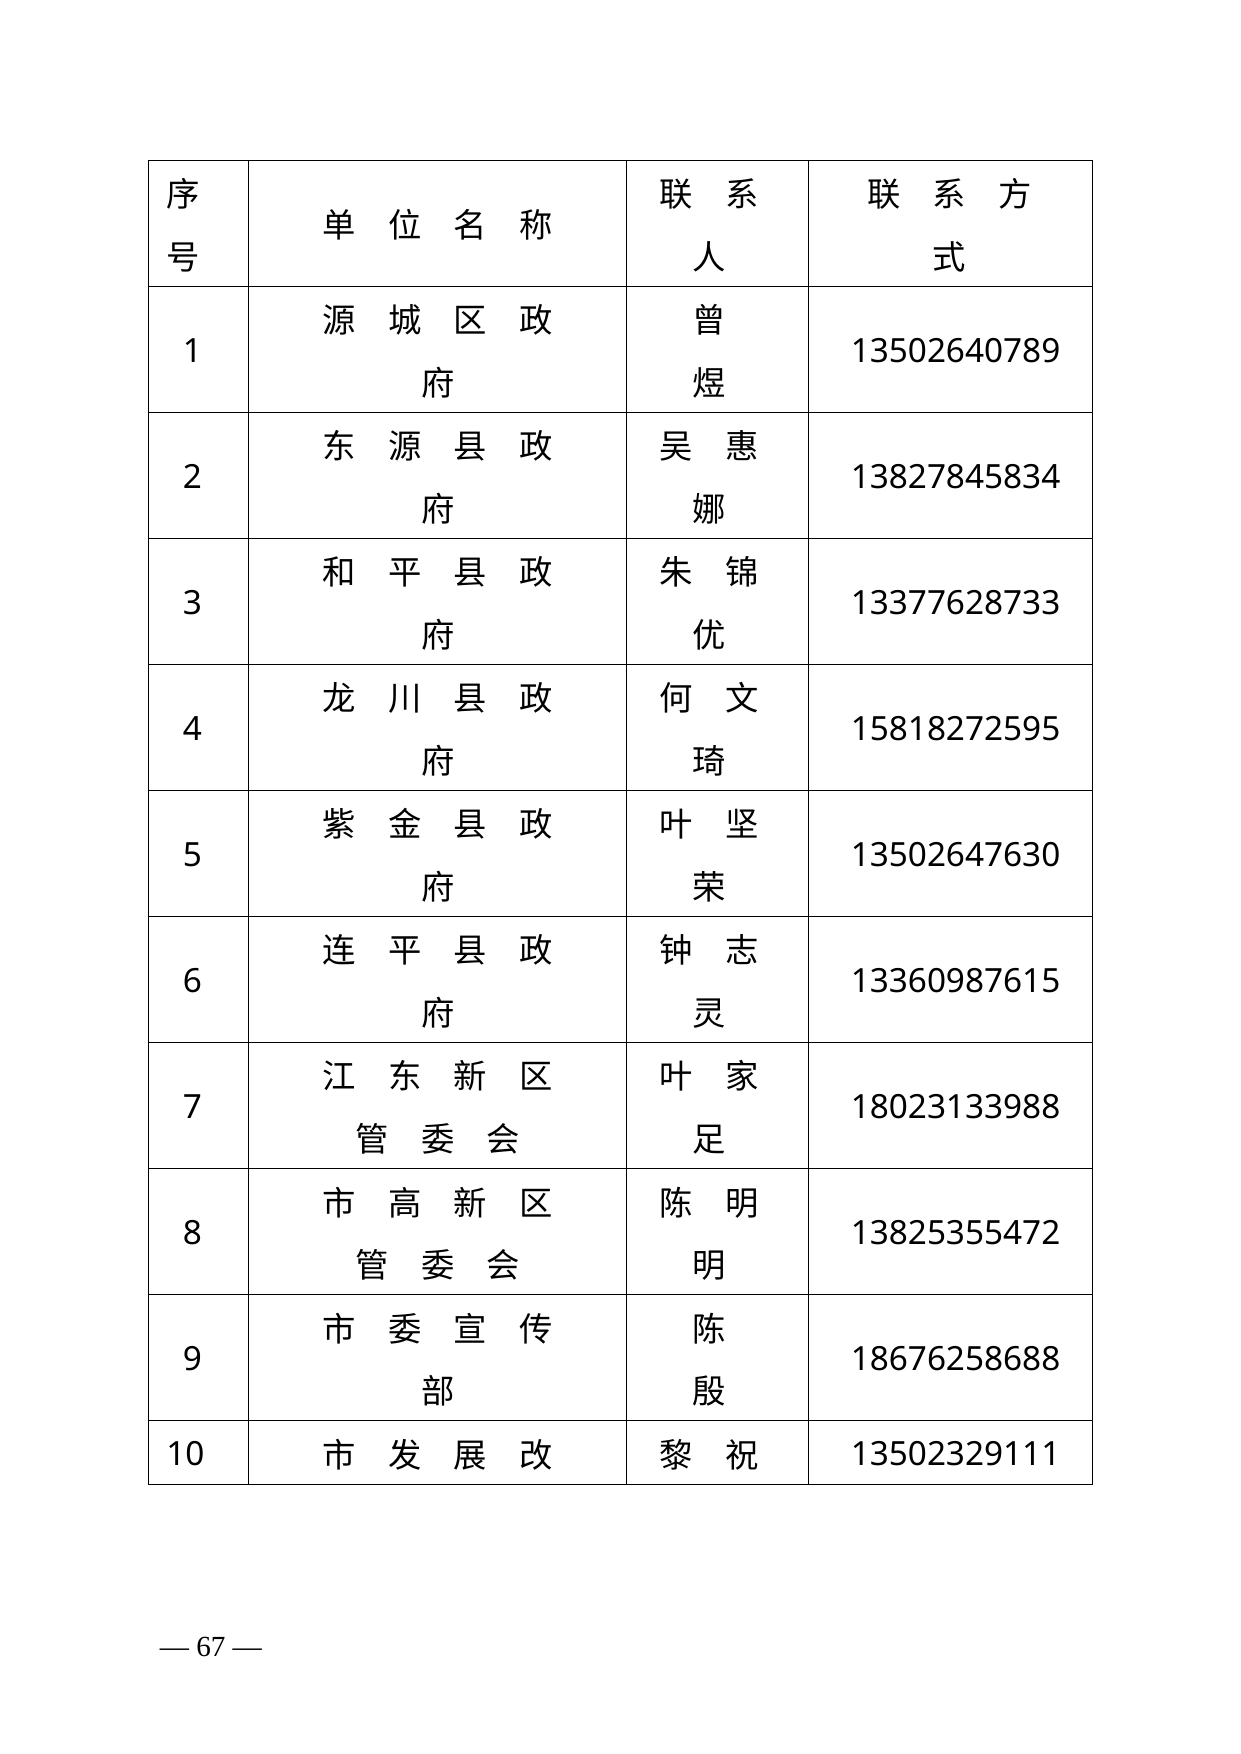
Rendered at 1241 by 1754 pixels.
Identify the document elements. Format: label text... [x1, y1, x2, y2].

table_header 单位名称 [249, 161, 626, 286]
table_cell 7 [149, 1043, 248, 1168]
table_cell 和平县政府 [249, 539, 626, 664]
table_cell 4 [149, 665, 248, 790]
table_cell 13825355472 [809, 1169, 1092, 1294]
table_cell 9 [149, 1295, 248, 1420]
table_cell 市委宣传部 [249, 1295, 626, 1420]
table_cell 朱锦优 [627, 539, 808, 664]
table_cell 陈 殷 [627, 1295, 808, 1420]
table_cell 连平县政府 [249, 917, 626, 1042]
table_cell 13360987615 [809, 917, 1092, 1042]
table_cell 何文琦 [627, 665, 808, 790]
table_cell 市发展改革局 [249, 1421, 626, 1484]
table_cell 黎祝融 [627, 1421, 808, 1484]
table_cell 紫金县政府 [249, 791, 626, 916]
table_cell 13827845834 [809, 413, 1092, 538]
table_cell 8 [149, 1169, 248, 1294]
table_cell 东源县政府 [249, 413, 626, 538]
table_cell 曾 煜 [627, 287, 808, 412]
table_cell 5 [149, 791, 248, 916]
table_cell 13502329111 [809, 1421, 1092, 1484]
table_cell 龙川县政府 [249, 665, 626, 790]
table_cell 江东新区管委会 [249, 1043, 626, 1168]
table_header 联系方式 [809, 161, 1092, 286]
table_header 序号 [149, 161, 248, 286]
table_header 联系人 [627, 161, 808, 286]
table_cell 2 [149, 413, 248, 538]
table_cell 6 [149, 917, 248, 1042]
table_cell 3 [149, 539, 248, 664]
table_cell 10 [149, 1421, 248, 1484]
table_cell 市高新区管委会 [249, 1169, 626, 1294]
table_cell 13502647630 [809, 791, 1092, 916]
table_cell 源城区政府 [249, 287, 626, 412]
table_cell 13502640789 [809, 287, 1092, 412]
table_cell 15818272595 [809, 665, 1092, 790]
table_cell 18023133988 [809, 1043, 1092, 1168]
table_cell 叶坚荣 [627, 791, 808, 916]
table_cell 吴惠娜 [627, 413, 808, 538]
table_cell 陈明明 [627, 1169, 808, 1294]
table_cell 叶家足 [627, 1043, 808, 1168]
table_cell 13377628733 [809, 539, 1092, 664]
table_cell 1 [149, 287, 248, 412]
table_cell 18676258688 [809, 1295, 1092, 1420]
table_cell 钟志灵 [627, 917, 808, 1042]
